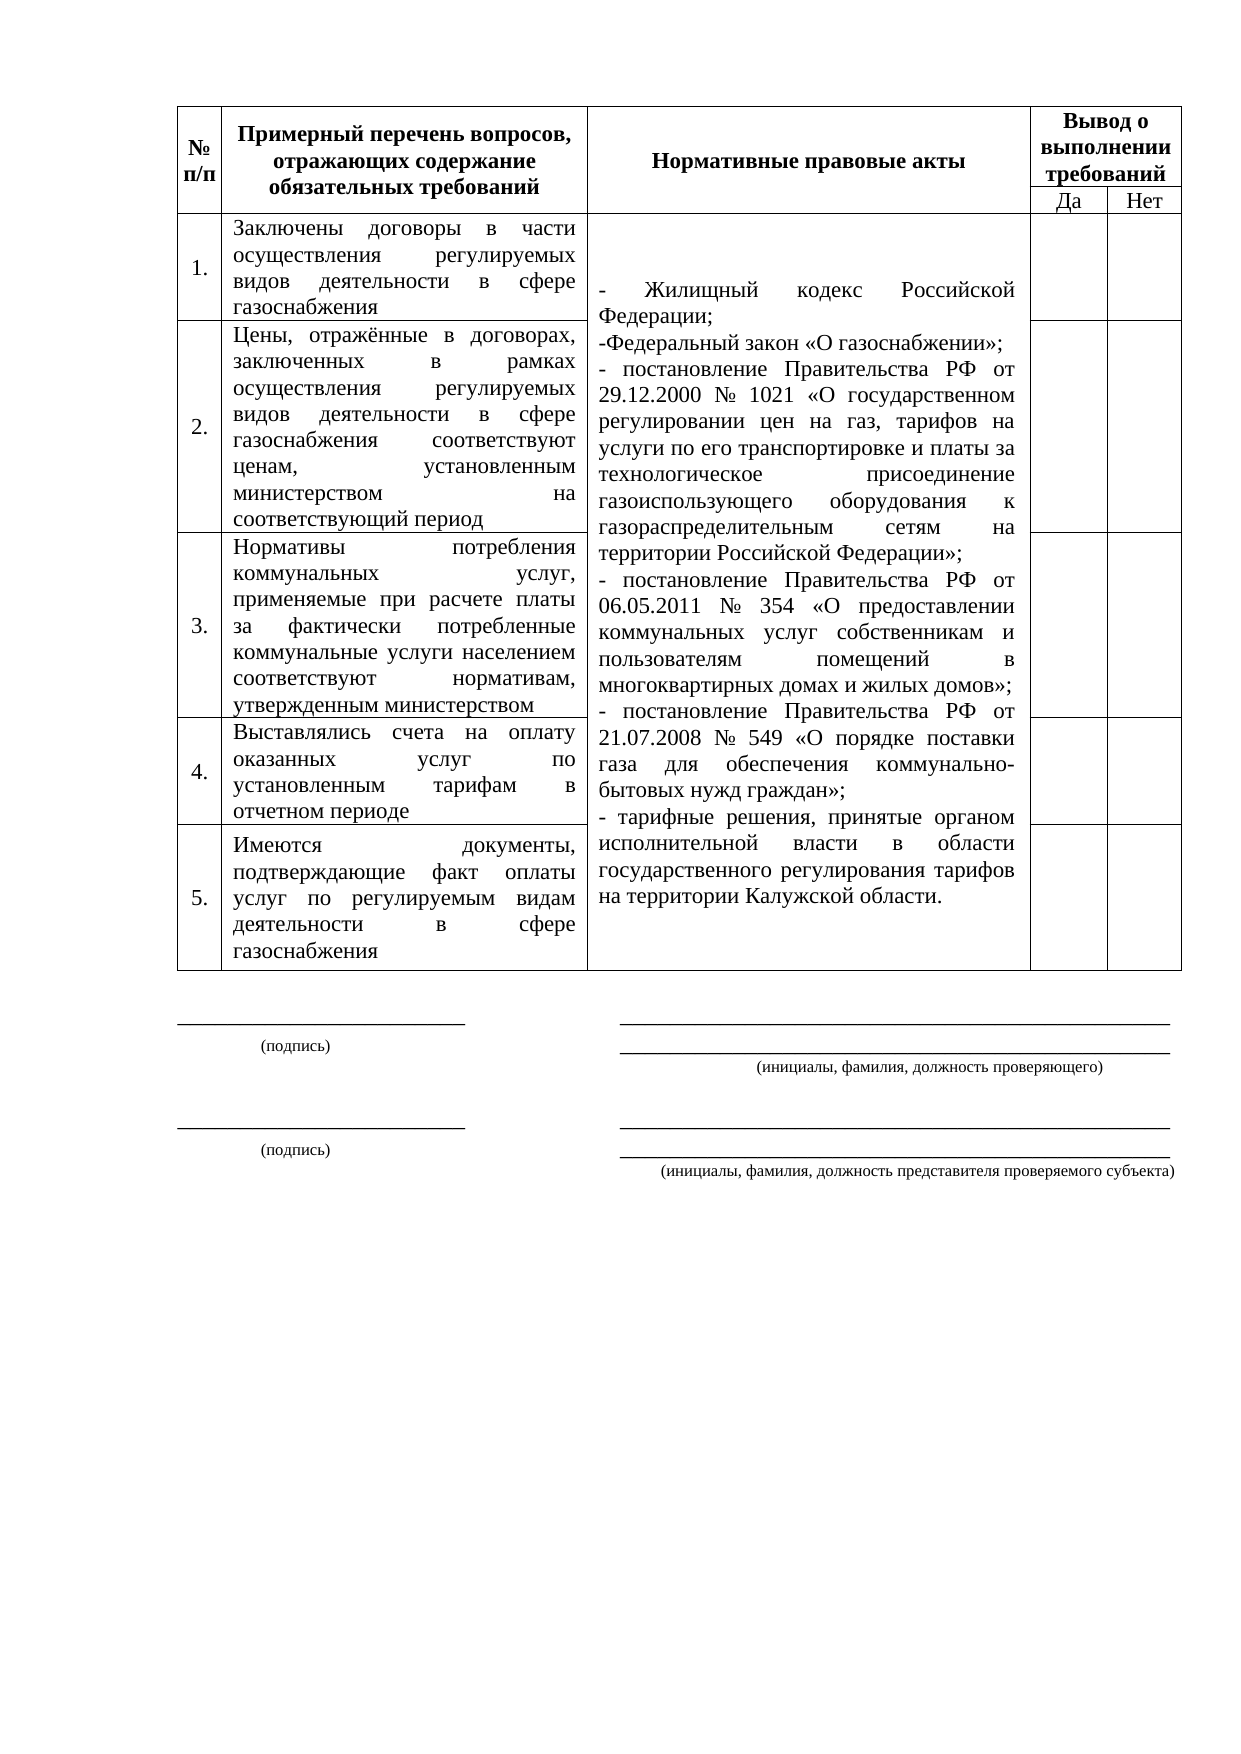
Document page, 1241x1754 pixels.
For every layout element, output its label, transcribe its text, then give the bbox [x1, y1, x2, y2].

table_cell 3. [178, 533, 221, 717]
table_cell [1031, 321, 1107, 532]
table_cell [1108, 718, 1181, 824]
table_cell 5. [178, 825, 221, 970]
table_cell Заключены договоры в части осуществления регулируемых видов деятельности в сфере газоснабжения [222, 214, 587, 320]
text _______________________ ____________________________________________ [177, 999, 1181, 1028]
text (подпись) ____________________________________________ [177, 1028, 1181, 1056]
table_cell [1031, 214, 1107, 320]
text _______________________ ____________________________________________ [177, 1103, 1181, 1132]
subtitle (инициалы, фамилия, должность представителя проверяемого субъекта) [177, 1161, 1181, 1180]
table_cell Да [1031, 187, 1107, 213]
table_cell Имеются документы, подтверждающие факт оплаты услуг по регулируемым видам деятельности в сфере газоснабжения [222, 825, 587, 970]
subtitle (инициалы, фамилия, должность проверяющего) [177, 1056, 1181, 1076]
table_cell 2. [178, 321, 221, 532]
table_cell - Жилищный кодекс Российской Федерации; -Федеральный закон «О газоснабжении»; - постановление Правительства РФ от 29.12.2000 № 1021 «О государственном регулировании цен на газ, тарифов на услуги по его транспортировке и платы за технологическое присоединение газоиспользующего оборудования к газораспределительным сетям на территории Российской Федерации»; - постановление Правительства РФ от 06.05.2011 № 354 «О предоставлении коммунальных услуг собственникам и пользователям помещений в многоквартирных домах и жилых домов»; - постановление Правительства РФ от 21.07.2008 № 549 «О порядке поставки газа для обеспечения коммунально-бытовых нужд граждан»; - тарифные решения, принятые органом исполнительной власти в области государственного регулирования тарифов на территории Калужской области. [588, 214, 1030, 970]
table_cell Нет [1108, 187, 1181, 213]
table_header Примерный перечень вопросов, отражающих содержание обязательных требований [222, 107, 587, 213]
table_cell [1108, 825, 1181, 970]
table_header Нормативные правовые акты [588, 107, 1030, 213]
table_cell 4. [178, 718, 221, 824]
table_cell [1031, 718, 1107, 824]
table_header Вывод о выполнении требований [1031, 107, 1181, 186]
table_cell Цены, отражённые в договорах, заключенных в рамках осуществления регулируемых видов деятельности в сфере газоснабжения соответствуют ценам, установленным министерством на соответствующий период [222, 321, 587, 532]
table_cell 1. [178, 214, 221, 320]
table_header № п/п [178, 107, 221, 213]
table_cell Выставлялись счета на оплату оказанных услуг по установленным тарифам в отчетном периоде [222, 718, 587, 824]
text (подпись) ____________________________________________ [177, 1132, 1181, 1161]
table_cell [1108, 214, 1181, 320]
table_cell [1108, 321, 1181, 532]
table_cell [1031, 825, 1107, 970]
table_cell Нормативы потребления коммунальных услуг, применяемые при расчете платы за фактически потребленные коммунальные услуги населением соответствуют нормативам, утвержденным министерством [222, 533, 587, 717]
table_cell [1108, 533, 1181, 717]
table_cell [1031, 533, 1107, 717]
